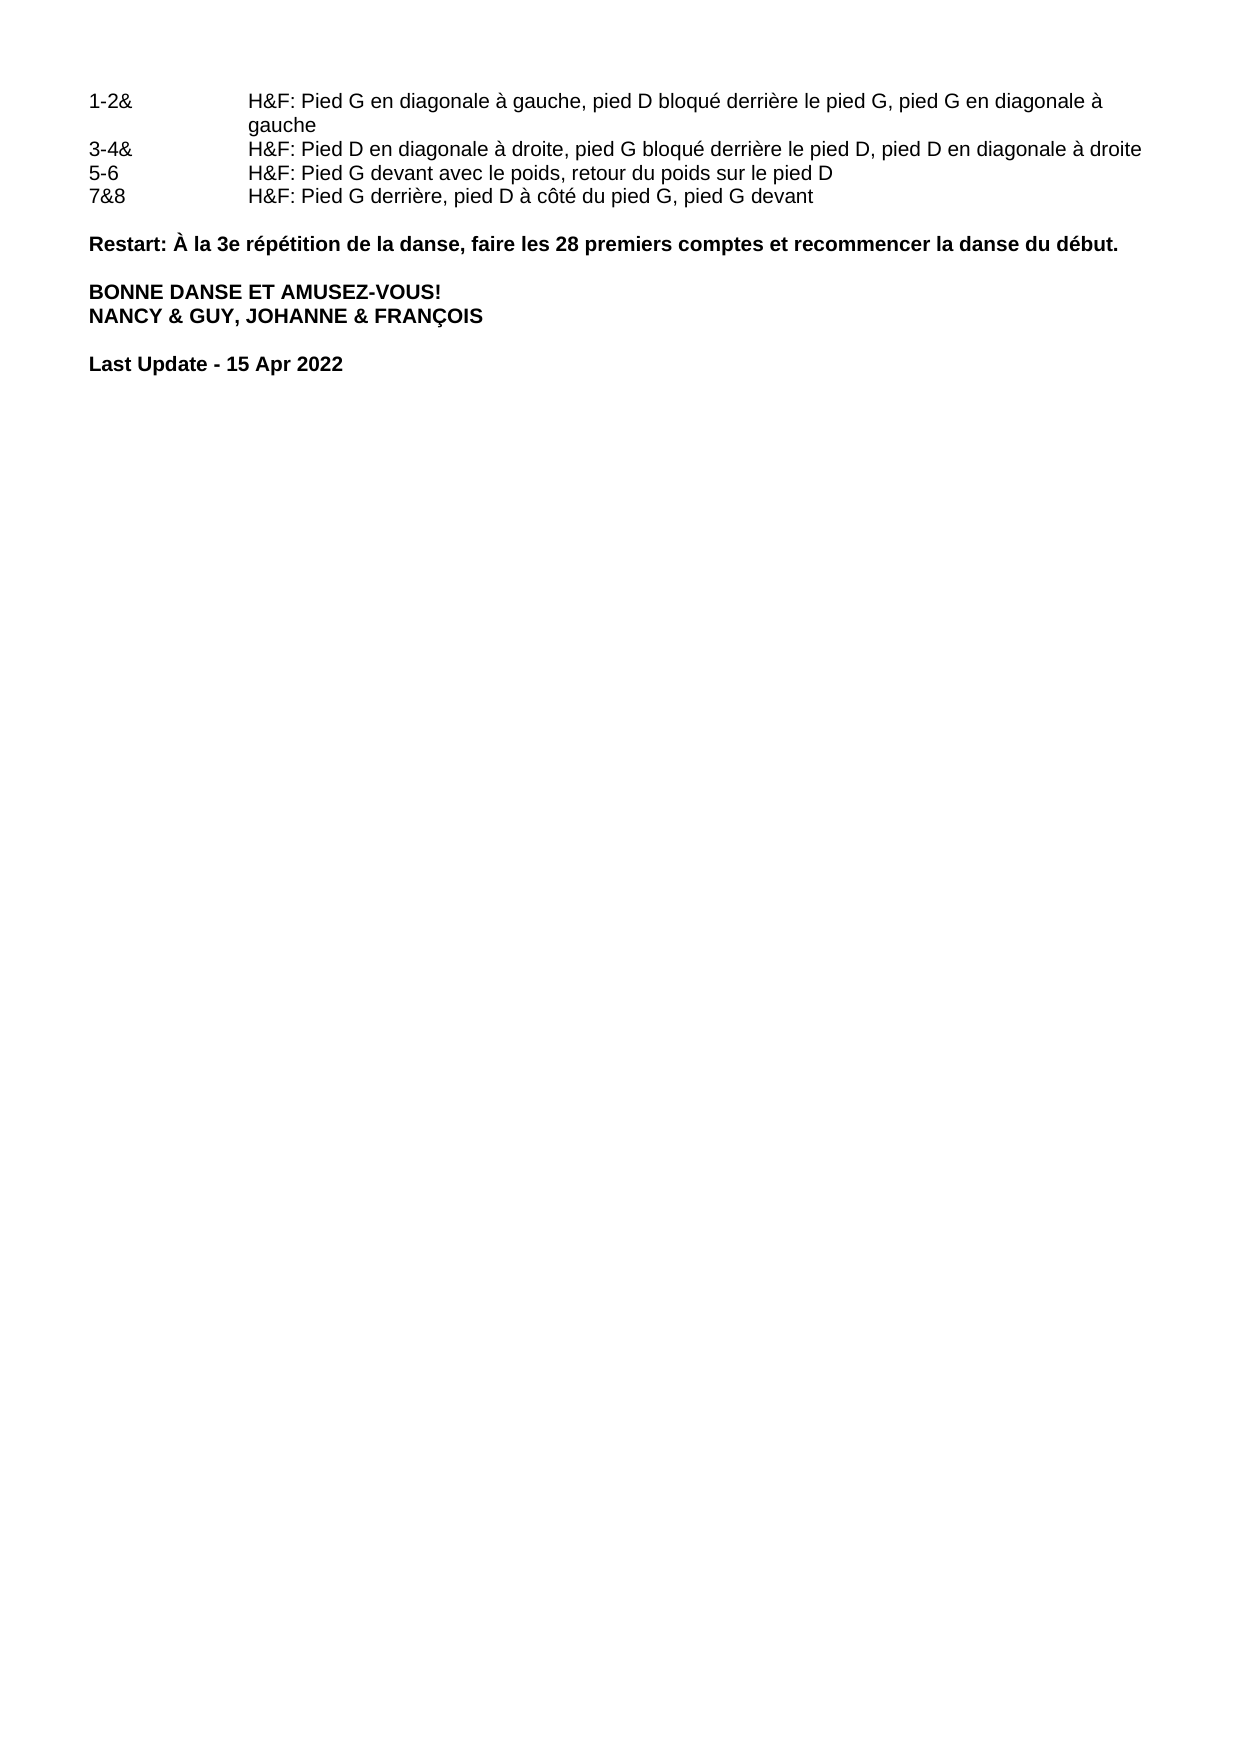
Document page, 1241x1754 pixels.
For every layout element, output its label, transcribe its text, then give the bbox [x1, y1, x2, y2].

table_header 3-4& [89, 136, 248, 160]
text Restart: À la 3e répétition de la danse, faire les 28 premiers comptes et recommencer la danse du début. [88, 232, 1152, 256]
table_header H&F: Pied G devant avec le poids, retour du poids sur le pied D [248, 160, 1152, 184]
text NANCY & GUY, JOHANNE & FRANÇOIS [88, 304, 1152, 328]
table_header 7&8 [89, 184, 248, 208]
table_header H&F: Pied G en diagonale à gauche, pied D bloqué derrière le pied G, pied G en diagonale à gauche [248, 89, 1152, 136]
table_header H&F: Pied G derrière, pied D à côté du pied G, pied G devant [248, 184, 1152, 208]
table_header 5-6 [89, 160, 248, 184]
text BONNE DANSE ET AMUSEZ-VOUS! [88, 280, 1152, 304]
table_header H&F: Pied D en diagonale à droite, pied G bloqué derrière le pied D, pied D en diagonale à droite [248, 136, 1152, 160]
table_header 1-2& [89, 89, 248, 136]
text Last Update - 15 Apr 2022 [88, 352, 1152, 376]
